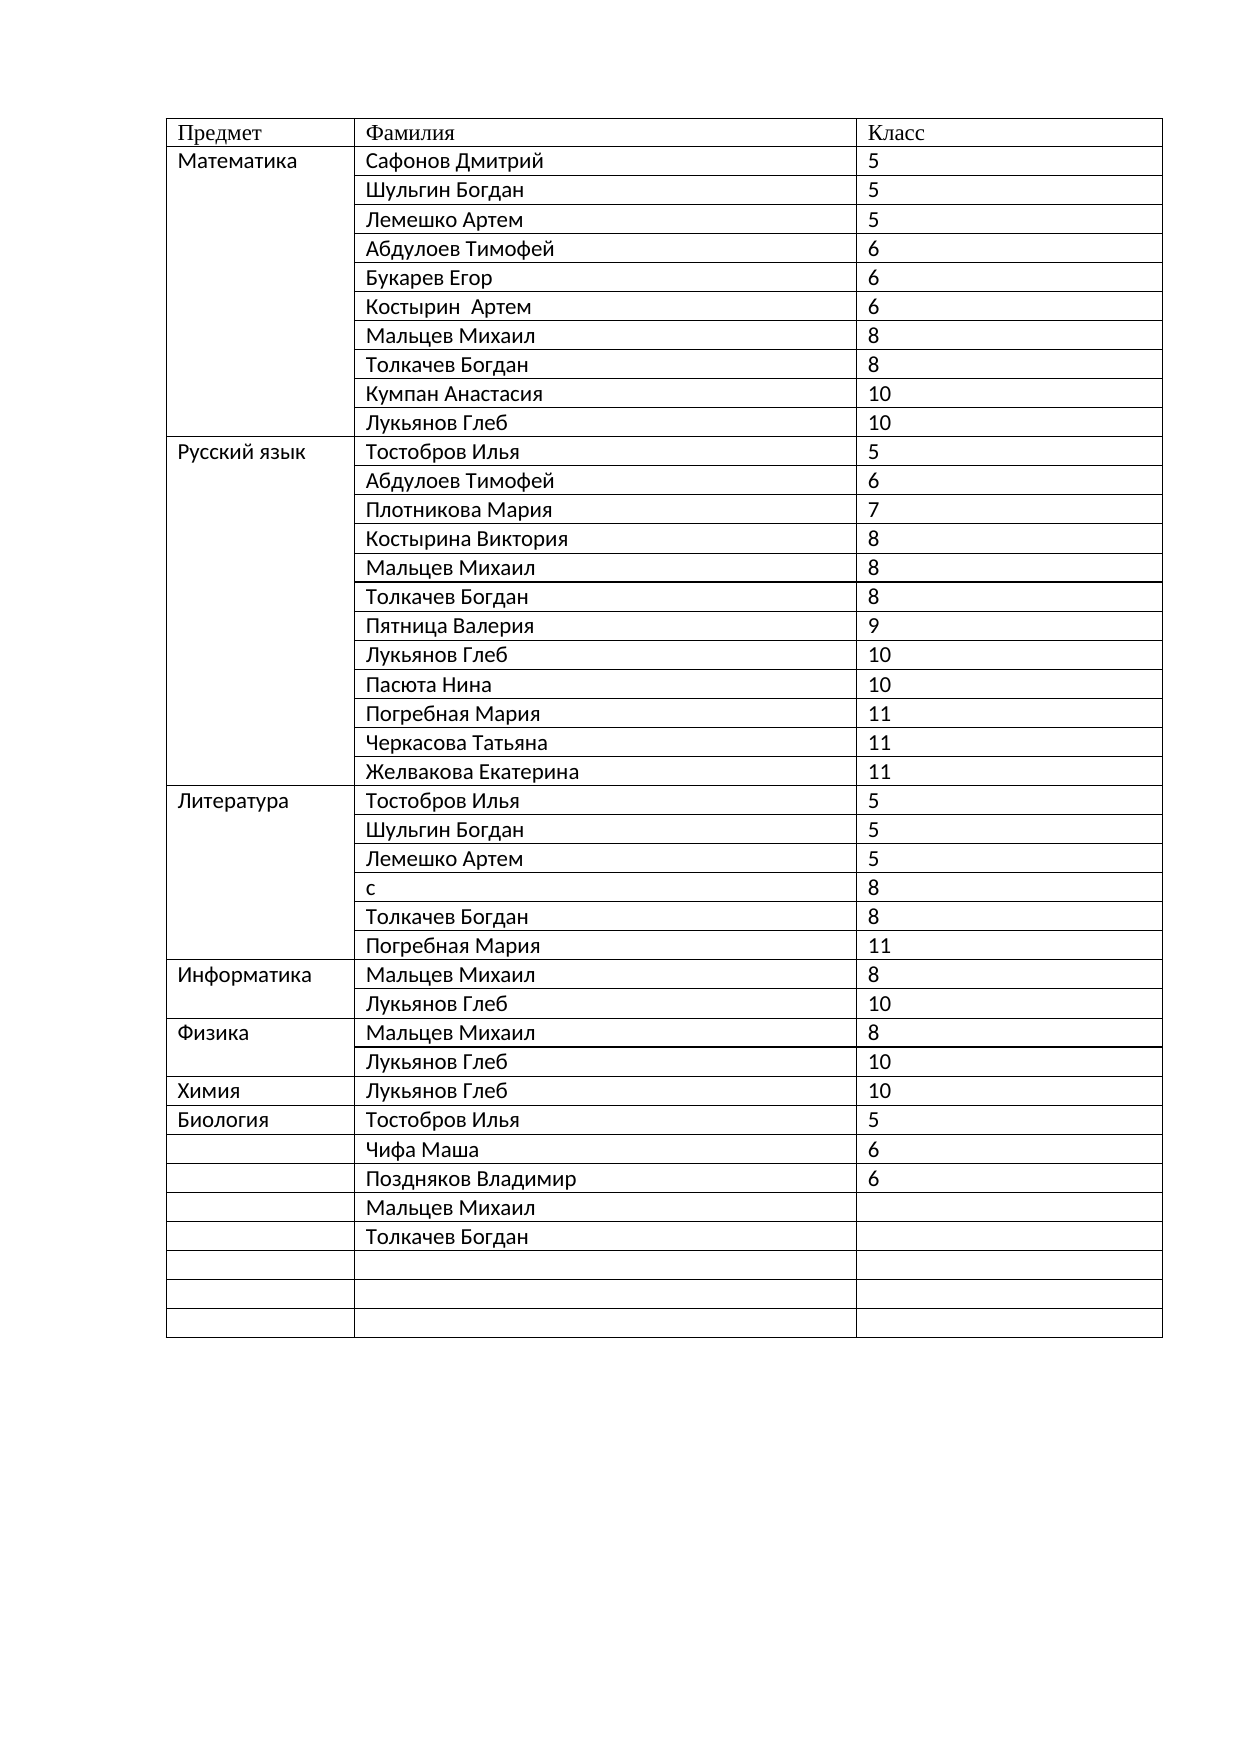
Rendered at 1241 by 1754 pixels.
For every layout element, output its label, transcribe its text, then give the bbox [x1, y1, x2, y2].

table_cell 5 [857, 815, 1162, 843]
table_cell [857, 1193, 1162, 1221]
table_cell 6 [857, 292, 1162, 320]
table_cell 6 [857, 1135, 1162, 1163]
table_cell Желвакова Екатерина [355, 757, 856, 785]
table_cell Сафонов Дмитрий [355, 147, 856, 174]
table_cell Тостобров Илья [355, 786, 856, 814]
table_cell [857, 1251, 1162, 1279]
table_cell 10 [857, 670, 1162, 698]
table_cell Русский язык [167, 437, 354, 785]
table_cell [167, 1309, 354, 1337]
table_cell 10 [857, 379, 1162, 407]
table_cell 8 [857, 554, 1162, 581]
table_cell [857, 1309, 1162, 1337]
table_cell Погребная Мария [355, 931, 856, 959]
table_cell Толкачев Богдан [355, 902, 856, 930]
table_cell 10 [857, 989, 1162, 1017]
table_cell 8 [857, 583, 1162, 611]
table_cell 5 [857, 786, 1162, 814]
table_cell 5 [857, 437, 1162, 465]
table_cell Кумпан Анастасия [355, 379, 856, 407]
table_cell [857, 1222, 1162, 1250]
table_cell [167, 1135, 354, 1163]
table_cell 8 [857, 902, 1162, 930]
table_cell 5 [857, 205, 1162, 233]
table_cell 11 [857, 699, 1162, 727]
table_cell 8 [857, 350, 1162, 378]
table_header Предмет [167, 119, 354, 146]
table_cell [857, 1280, 1162, 1308]
table_cell Чифа Маша [355, 1135, 856, 1163]
table_cell 5 [857, 147, 1162, 174]
table_cell 10 [857, 408, 1162, 436]
table_cell Толкачев Богдан [355, 1222, 856, 1250]
table_cell Букарев Егор [355, 263, 856, 291]
table_cell Литература [167, 786, 354, 959]
table_cell Шульгин Богдан [355, 176, 856, 204]
table_cell [167, 1222, 354, 1250]
table_cell 10 [857, 1077, 1162, 1104]
table_header Класс [857, 119, 1162, 146]
table_cell Костырина Виктория [355, 524, 856, 552]
table_cell Информатика [167, 960, 354, 1017]
table_cell 8 [857, 960, 1162, 988]
table_cell Мальцев Михаил [355, 321, 856, 349]
table_cell 6 [857, 263, 1162, 291]
table_cell Поздняков Владимир [355, 1164, 856, 1192]
table_cell 7 [857, 495, 1162, 523]
table_cell 5 [857, 1106, 1162, 1134]
table_cell 11 [857, 757, 1162, 785]
table_cell Погребная Мария [355, 699, 856, 727]
table_cell Тостобров Илья [355, 437, 856, 465]
table_cell 11 [857, 931, 1162, 959]
table_cell [355, 1280, 856, 1308]
table_cell 8 [857, 321, 1162, 349]
table_cell 8 [857, 524, 1162, 552]
table_cell 5 [857, 844, 1162, 872]
table_cell [355, 1309, 856, 1337]
table_cell Толкачев Богдан [355, 350, 856, 378]
table_cell Абдулоев Тимофей [355, 234, 856, 262]
table_cell 10 [857, 641, 1162, 669]
table_cell Лукьянов Глеб [355, 408, 856, 436]
table_cell Химия [167, 1077, 354, 1104]
table_cell Абдулоев Тимофей [355, 466, 856, 494]
table_cell с [355, 873, 856, 901]
table_cell Лукьянов Глеб [355, 641, 856, 669]
table_cell Лукьянов Глеб [355, 1077, 856, 1104]
table_cell Пасюта Нина [355, 670, 856, 698]
table_cell Мальцев Михаил [355, 554, 856, 581]
table_cell 8 [857, 873, 1162, 901]
table_cell 10 [857, 1048, 1162, 1076]
table_cell 6 [857, 234, 1162, 262]
table_cell Мальцев Михаил [355, 960, 856, 988]
table_cell Мальцев Михаил [355, 1019, 856, 1046]
table_cell [355, 1251, 856, 1279]
table_cell 11 [857, 728, 1162, 756]
table_cell Биология [167, 1106, 354, 1134]
table_cell Толкачев Богдан [355, 583, 856, 611]
table_cell 8 [857, 1019, 1162, 1046]
table_cell 6 [857, 466, 1162, 494]
table_cell Лемешко Артем [355, 205, 856, 233]
table_cell Лукьянов Глеб [355, 989, 856, 1017]
table_cell Черкасова Татьяна [355, 728, 856, 756]
table_cell 9 [857, 612, 1162, 639]
table_cell Шульгин Богдан [355, 815, 856, 843]
table_cell [167, 1280, 354, 1308]
table_cell Лукьянов Глеб [355, 1048, 856, 1076]
table_cell Пятница Валерия [355, 612, 856, 639]
table_cell [167, 1193, 354, 1221]
table_header Фамилия [355, 119, 856, 146]
table_cell Физика [167, 1019, 354, 1076]
table_cell 6 [857, 1164, 1162, 1192]
table_cell Математика [167, 147, 354, 436]
table_cell [167, 1251, 354, 1279]
table_cell Лемешко Артем [355, 844, 856, 872]
table_cell Плотникова Мария [355, 495, 856, 523]
table_cell Мальцев Михаил [355, 1193, 856, 1221]
table_cell Тостобров Илья [355, 1106, 856, 1134]
table_cell Костырин Артем [355, 292, 856, 320]
table_cell [167, 1164, 354, 1192]
table_cell 5 [857, 176, 1162, 204]
